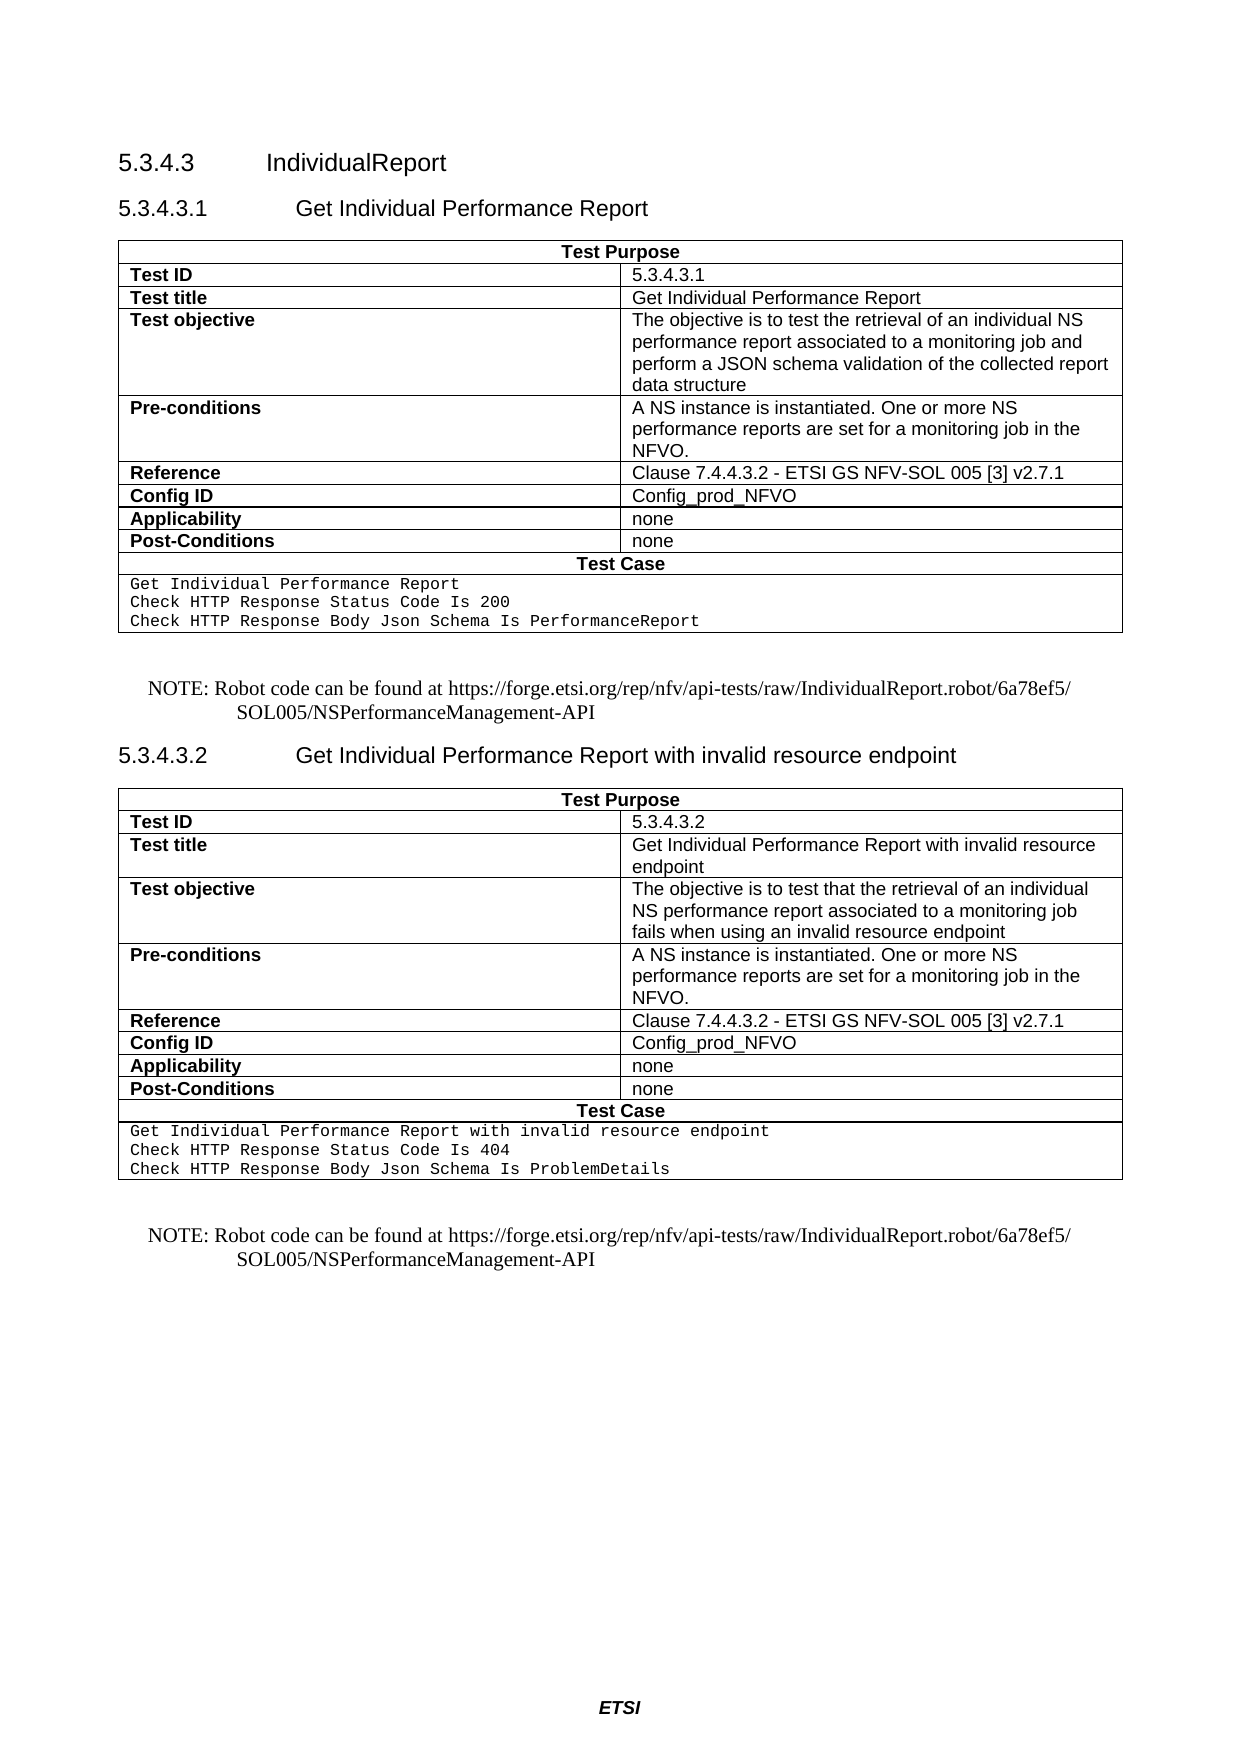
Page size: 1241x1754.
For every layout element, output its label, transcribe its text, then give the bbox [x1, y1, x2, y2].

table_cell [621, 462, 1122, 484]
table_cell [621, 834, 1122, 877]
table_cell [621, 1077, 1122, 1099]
subtitle 5.3.4.3.2 Get Individual Performance Report with invalid resource endpoint [118, 742, 1122, 769]
subtitle 5.3.4.3.1 Get Individual Performance Report [118, 195, 1122, 222]
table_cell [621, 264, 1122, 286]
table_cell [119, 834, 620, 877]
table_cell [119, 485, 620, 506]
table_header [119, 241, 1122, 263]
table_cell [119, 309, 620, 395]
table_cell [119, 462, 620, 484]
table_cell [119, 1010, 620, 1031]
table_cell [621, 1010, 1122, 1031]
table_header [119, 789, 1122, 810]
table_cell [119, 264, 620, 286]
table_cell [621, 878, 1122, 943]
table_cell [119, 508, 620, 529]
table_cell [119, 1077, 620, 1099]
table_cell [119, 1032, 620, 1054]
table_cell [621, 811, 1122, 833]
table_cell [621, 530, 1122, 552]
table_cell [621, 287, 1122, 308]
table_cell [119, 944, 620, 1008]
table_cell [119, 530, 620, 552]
text NOTE: Robot code can be found at https://forge.etsi.org/rep/nfv/api-tests/raw/IndividualReport.robot/6a78ef5/SOL005/NSPerformanceManagement-API [148, 676, 1122, 724]
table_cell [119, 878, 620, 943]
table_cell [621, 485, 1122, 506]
text NOTE: Robot code can be found at https://forge.etsi.org/rep/nfv/api-tests/raw/IndividualReport.robot/6a78ef5/SOL005/NSPerformanceManagement-API [148, 1223, 1122, 1271]
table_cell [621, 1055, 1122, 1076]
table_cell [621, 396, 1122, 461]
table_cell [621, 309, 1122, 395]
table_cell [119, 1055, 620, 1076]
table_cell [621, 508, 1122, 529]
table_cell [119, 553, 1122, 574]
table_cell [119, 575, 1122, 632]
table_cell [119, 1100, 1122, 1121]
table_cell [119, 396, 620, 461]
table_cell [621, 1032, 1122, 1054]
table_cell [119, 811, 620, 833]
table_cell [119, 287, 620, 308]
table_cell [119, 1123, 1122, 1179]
subtitle 5.3.4.3 IndividualReport [118, 148, 1122, 176]
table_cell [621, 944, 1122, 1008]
